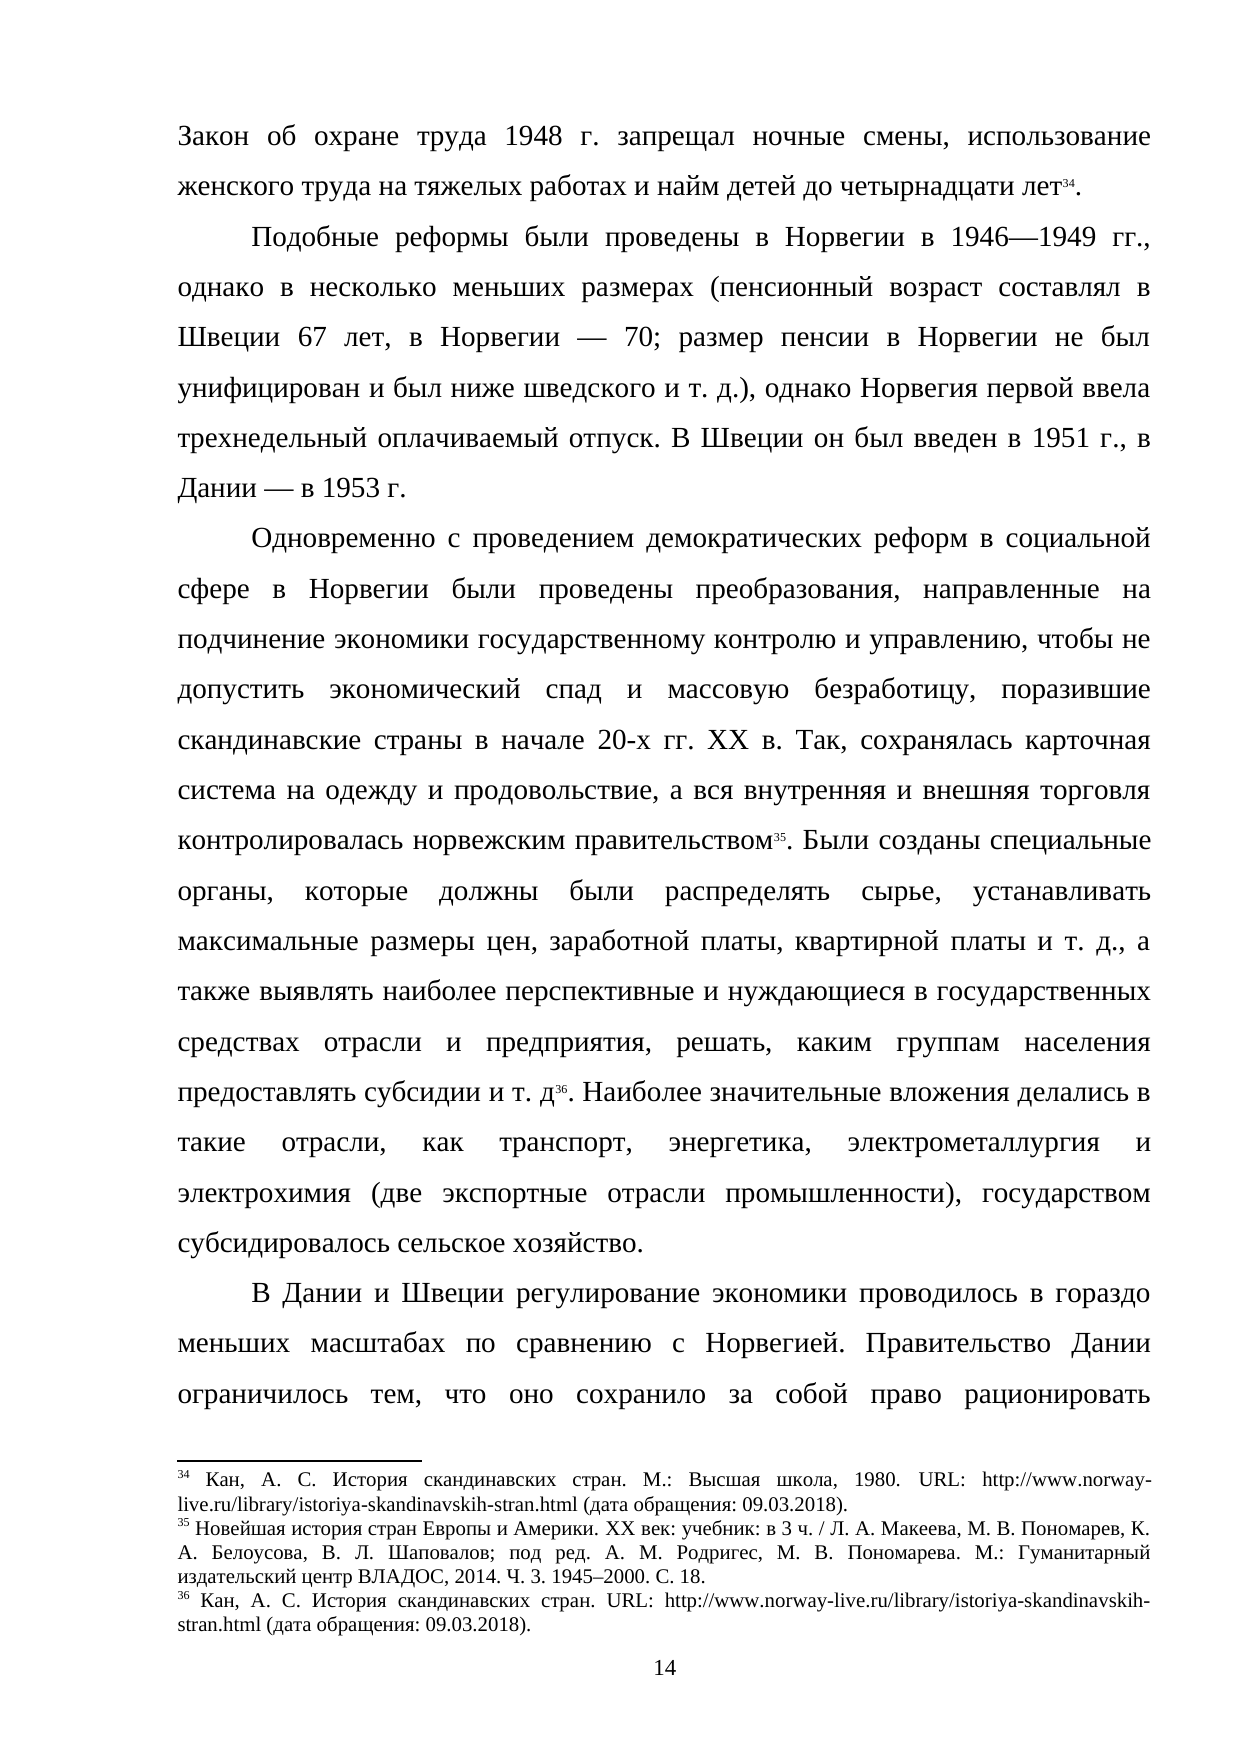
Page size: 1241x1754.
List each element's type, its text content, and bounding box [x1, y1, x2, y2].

text Подобные реформы были проведены в Норвегии в 1946—1949 гг., однако в несколько меньших размерах (пенсионный возраст составлял в Швеции 67 лет, в Норвегии — 70; размер пенсии в Норвегии не был унифицирован и был ниже шведского и т. д.), однако Норвегия первой ввела трехнедельный оплачиваемый отпуск. В Швеции он был введен в 1951 г., в Дании — в 1953 г. [177, 219, 1152, 504]
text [177, 1275, 1152, 1409]
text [177, 118, 1152, 202]
text Одновременно с проведением демократических реформ в социальной сфере в Норвегии были проведены преобразования, направленные на подчинение экономики государственному контролю и управлению, чтобы не допустить экономический спад и массовую безработицу, поразившие скандинавские страны в начале 20-х гг. XX в. Так, сохранялась карточная система на одежду и продовольствие, а вся внутренняя и внешняя торговля контролировалась норвежским правительством. Были созданы специальные органы, которые должны были распределять сырье, устанавливать максимальные размеры цен, заработной платы, квартирной платы и т. д., а также выявлять наиболее перспективные и нуждающиеся в государственных средствах отрасли и предприятия, решать, каким группам населения предоставлять субсидии и т. д. Наиболее значительные вложения делались в такие отрасли, как транспорт, энергетика, электрометаллургия и электрохимия (две экспортные отрасли промышленности), государством субсидировалось сельское хозяйство. [177, 521, 1152, 1258]
